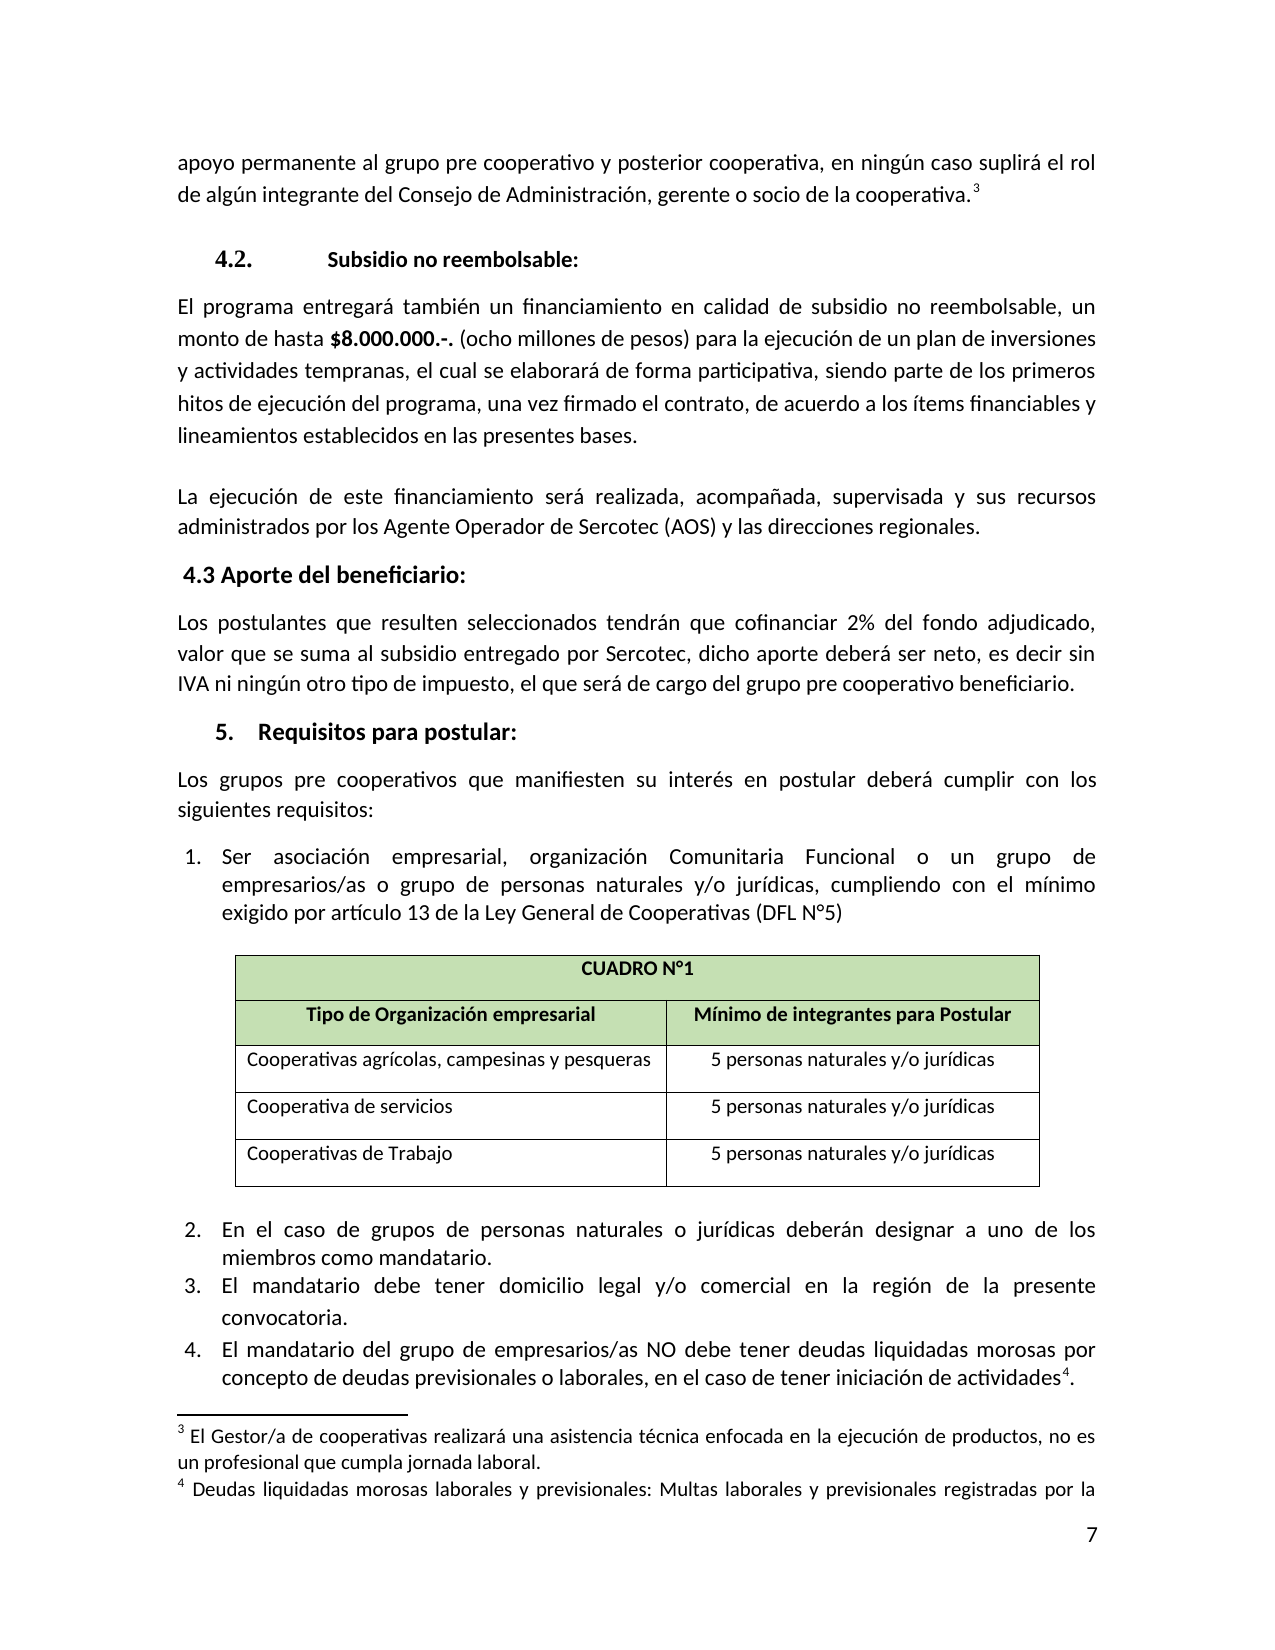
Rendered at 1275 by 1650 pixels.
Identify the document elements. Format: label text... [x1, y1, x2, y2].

table_cell Cooperativas de Trabajo [236, 1140, 666, 1186]
table_cell Mínimo de integrantes para Postular [667, 1001, 1039, 1045]
list Ser asociación empresarial, organización Comunitaria Funcional o un grupo de empresarios/as o grupo de personas naturales y/o jurídicas, cumpliendo con el mínimo exigido por artículo 13 de la Ley General de Cooperativas (DFL N°5) [184, 842, 1098, 927]
list En el caso de grupos de personas naturales o jurídicas deberán designar a uno de los miembros como mandatario. [184, 1215, 1098, 1271]
table_header CUADRO N°1 [236, 956, 1039, 1000]
text Los grupos pre cooperativos que manifiesten su interés en postular deberá cumplir con los siguientes requisitos: [177, 765, 1098, 824]
text Los postulantes que resulten seleccionados tendrán que cofinanciar 2% del fondo adjudicado, valor que se suma al subsidio entregado por Sercotec, dicho aporte deberá ser neto, es decir sin IVA ni ningún otro tipo de impuesto, el que será de cargo del grupo pre cooperativo beneficiario. [177, 608, 1098, 697]
table_cell 5 personas naturales y/o jurídicas [667, 1046, 1039, 1092]
table_cell Cooperativa de servicios [236, 1093, 666, 1139]
table_cell 5 personas naturales y/o jurídicas [667, 1093, 1039, 1139]
text El programa entregará también un financiamiento en calidad de subsidio no reembolsable, un monto de hasta $8.000.000.-. (ocho millones de pesos) para la ejecución de un plan de inversiones y actividades tempranas, el cual se elaborará de forma participativa, siendo parte de los primeros hitos de ejecución del programa, una vez firmado el contrato, de acuerdo a los ítems financiables y lineamientos establecidos en las presentes bases. [177, 292, 1098, 449]
table_cell 5 personas naturales y/o jurídicas [667, 1140, 1039, 1186]
list El mandatario debe tener domicilio legal y/o comercial en la región de la presente convocatoria. [184, 1271, 1098, 1331]
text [177, 148, 1098, 208]
text La ejecución de este financiamiento será realizada, acompañada, supervisada y sus recursos administrados por los Agente Operador de Sercotec (AOS) y las direcciones regionales. [177, 482, 1098, 540]
list El mandatario del grupo de empresarios/as NO debe tener deudas liquidadas morosas por concepto de deudas previsionales o laborales, en el caso de tener iniciación de actividades. [184, 1335, 1098, 1391]
list Requisitos para postular: [215, 716, 1098, 746]
table_cell Cooperativas agrícolas, campesinas y pesqueras [236, 1046, 666, 1092]
table_cell Tipo de Organización empresarial [236, 1001, 666, 1045]
list Subsidio no reembolsable: [215, 244, 1098, 273]
text 4.3 Aporte del beneficiario: [177, 559, 1098, 589]
